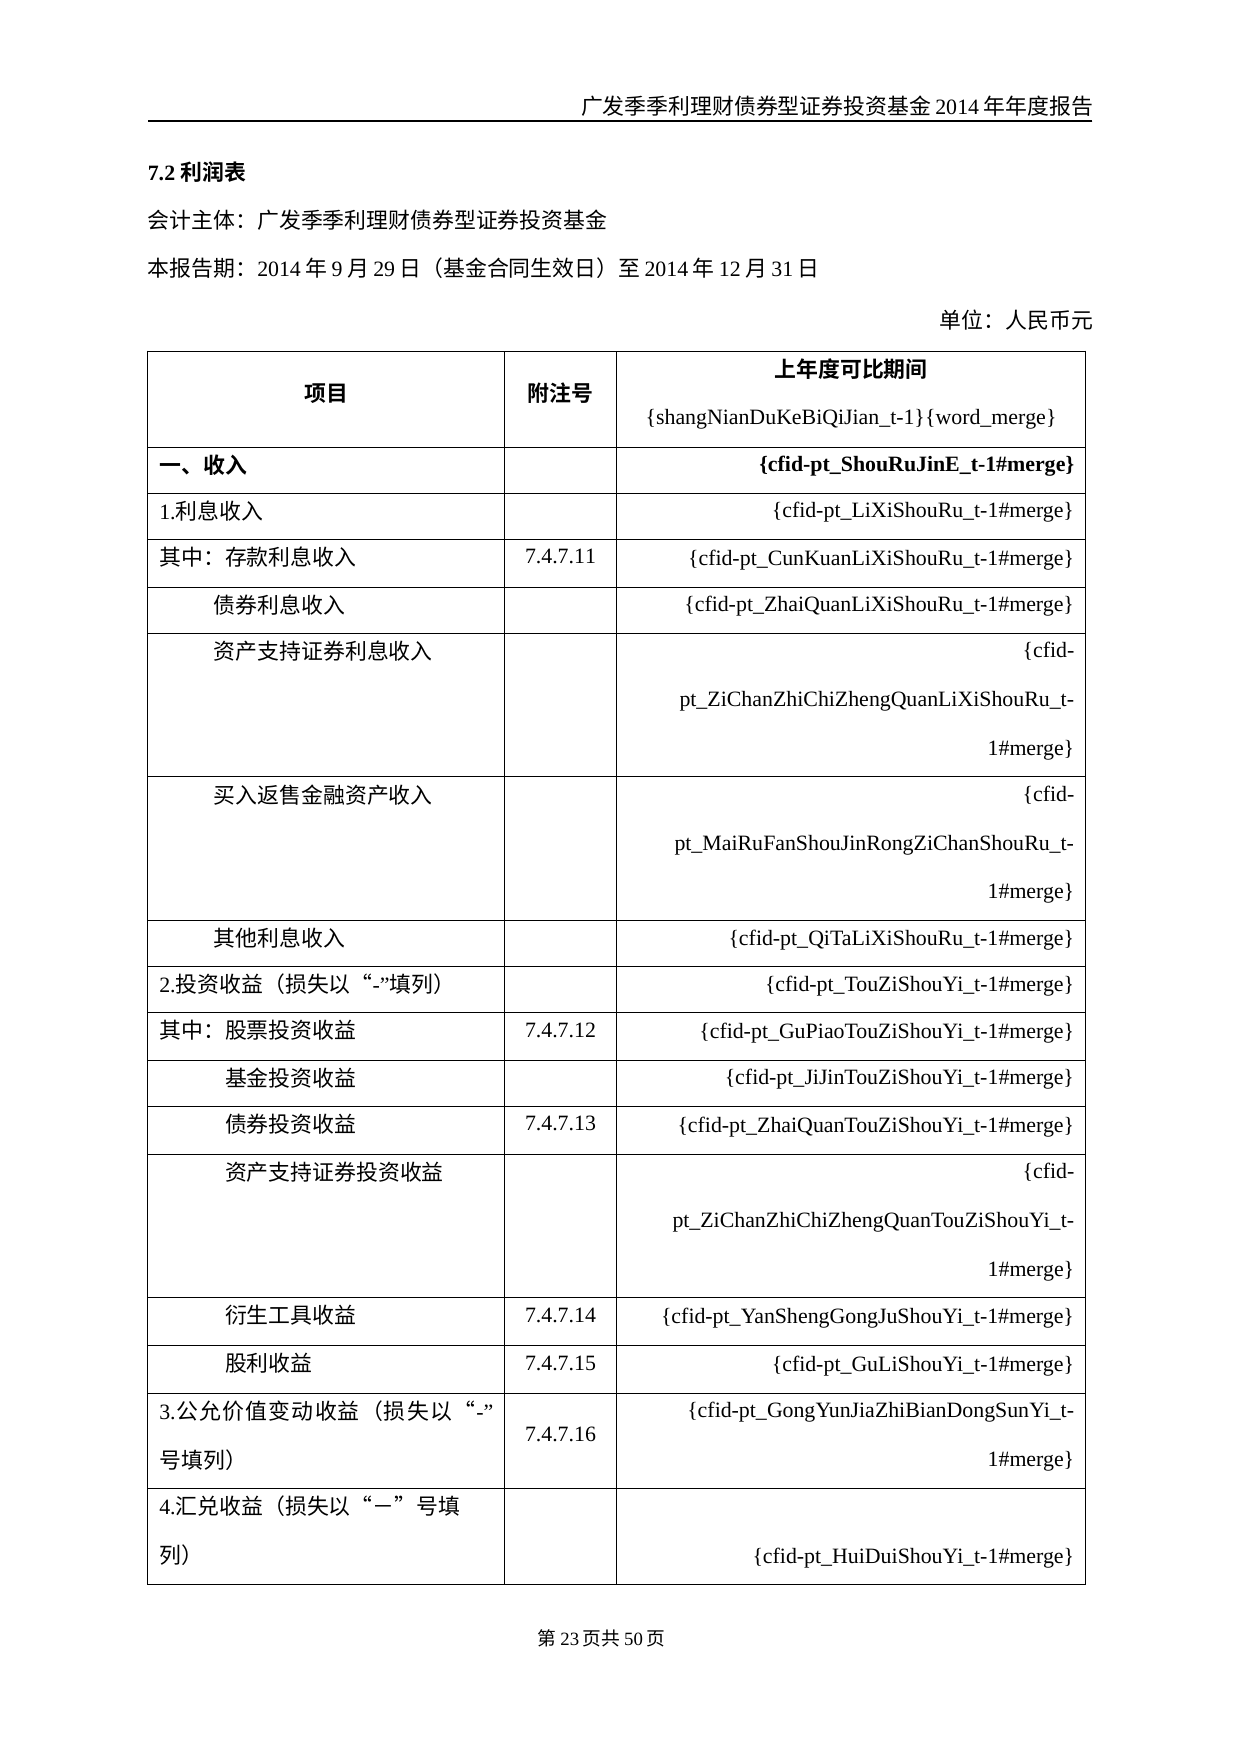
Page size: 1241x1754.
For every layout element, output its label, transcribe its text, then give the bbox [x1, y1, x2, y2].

table_cell 7.4.7.15 [505, 1346, 616, 1393]
table_cell {cfid-pt_QiTaLiXiShouRu_t-1#merge} [617, 921, 1085, 966]
table_cell 2.投资收益（损失以“-”填列） [148, 967, 504, 1012]
table_cell 其他利息收入 [148, 921, 504, 966]
table_cell {cfid-pt_ZhaiQuanLiXiShouRu_t-1#merge} [617, 588, 1085, 633]
table_cell [505, 588, 616, 633]
table_cell [505, 634, 616, 776]
table_cell [505, 921, 616, 966]
table_cell {cfid-pt_TouZiShouYi_t-1#merge} [617, 967, 1085, 1012]
table_cell [505, 494, 616, 539]
table_header 项目 [148, 352, 504, 447]
table_cell 债券利息收入 [148, 588, 504, 633]
text 单位：人民币元 [149, 302, 1092, 335]
table_cell 3.公允价值变动收益（损失以“-”号填列） [148, 1394, 504, 1487]
table_cell 7.4.7.16 [505, 1394, 616, 1487]
table_cell 资产支持证券利息收入 [148, 634, 504, 776]
table_header 上年度可比期间 {shangNianDuKeBiQiJian_t-1}{word_merge} [617, 352, 1085, 447]
table_cell {cfid-pt_ZiChanZhiChiZhengQuanTouZiShouYi_t-1#merge} [617, 1155, 1085, 1297]
table_cell {cfid-pt_JiJinTouZiShouYi_t-1#merge} [617, 1061, 1085, 1106]
table_header 附注号 [505, 352, 616, 447]
table_cell {cfid-pt_MaiRuFanShouJinRongZiChanShouRu_t-1#merge} [617, 777, 1085, 920]
table_cell {cfid-pt_LiXiShouRu_t-1#merge} [617, 494, 1085, 539]
table_cell 债券投资收益 [148, 1107, 504, 1153]
table_cell 4.汇兑收益（损失以“－”号填列） [148, 1489, 504, 1584]
table_cell [505, 777, 616, 920]
table_cell 基金投资收益 [148, 1061, 504, 1106]
text 本报告期：2014年9月29日（基金合同生效日）至2014年12月31日 [148, 251, 1092, 283]
table_cell {cfid-pt_CunKuanLiXiShouRu_t-1#merge} [617, 540, 1085, 587]
table_cell [505, 1489, 616, 1584]
table_cell [505, 448, 616, 493]
table_cell 股利收益 [148, 1346, 504, 1393]
table_cell 其中：股票投资收益 [148, 1013, 504, 1060]
table_cell 衍生工具收益 [148, 1298, 504, 1345]
subtitle 7.2 利润表 [148, 154, 1092, 187]
table_cell [505, 1155, 616, 1297]
table_cell {cfid-pt_ZhaiQuanTouZiShouYi_t-1#merge} [617, 1107, 1085, 1153]
table_cell {cfid-pt_GuLiShouYi_t-1#merge} [617, 1346, 1085, 1393]
table_cell [505, 1061, 616, 1106]
table_cell {cfid-pt_HuiDuiShouYi_t-1#merge} [617, 1489, 1085, 1584]
table_cell {cfid-pt_GongYunJiaZhiBianDongSunYi_t-1#merge} [617, 1394, 1085, 1487]
table_cell 1.利息收入 [148, 494, 504, 539]
table_cell {cfid-pt_GuPiaoTouZiShouYi_t-1#merge} [617, 1013, 1085, 1060]
table_cell 7.4.7.12 [505, 1013, 616, 1060]
text 会计主体：广发季季利理财债券型证券投资基金 [148, 203, 1092, 235]
table_cell {cfid-pt_ZiChanZhiChiZhengQuanLiXiShouRu_t-1#merge} [617, 634, 1085, 776]
table_cell {cfid-pt_ShouRuJinE_t-1#merge} [617, 448, 1085, 493]
table_cell 7.4.7.11 [505, 540, 616, 587]
table_cell [505, 967, 616, 1012]
table_cell 7.4.7.14 [505, 1298, 616, 1345]
table_cell 买入返售金融资产收入 [148, 777, 504, 920]
table_cell 其中：存款利息收入 [148, 540, 504, 587]
table_cell 一、收入 [148, 448, 504, 493]
table_cell 7.4.7.13 [505, 1107, 616, 1153]
table_cell 资产支持证券投资收益 [148, 1155, 504, 1297]
table_cell {cfid-pt_YanShengGongJuShouYi_t-1#merge} [617, 1298, 1085, 1345]
